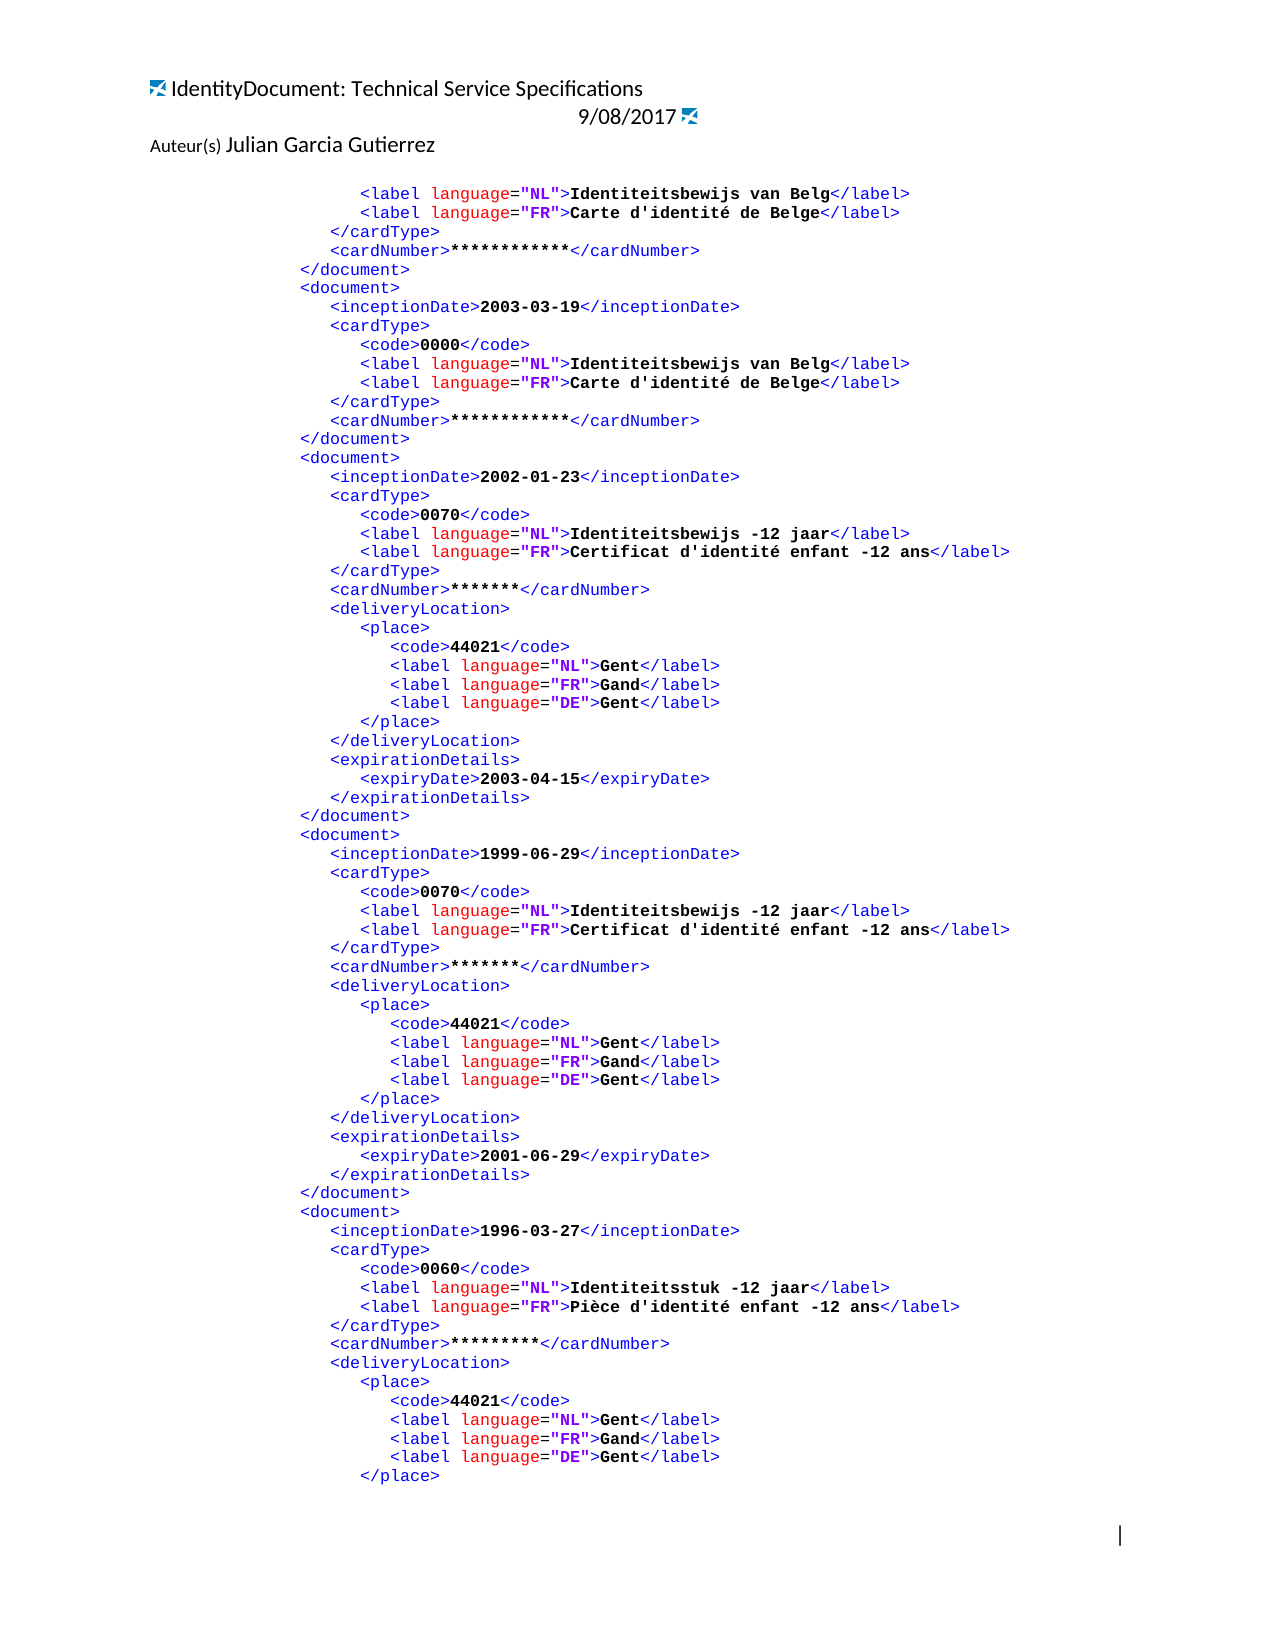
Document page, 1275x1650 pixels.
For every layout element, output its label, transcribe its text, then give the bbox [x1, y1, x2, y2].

text <label language="FR">Pièce d'identité enfant -12 ans</label> [150, 1298, 1125, 1317]
text </place> [150, 1468, 1125, 1487]
text <label language="NL">Gent</label> [150, 1034, 1125, 1053]
text <inceptionDate>1996-03-27</inceptionDate> [150, 1223, 1125, 1242]
text <cardType> [150, 864, 1125, 883]
text <expiryDate>2003-04-15</expiryDate> [150, 770, 1125, 789]
text <document> [150, 450, 1125, 469]
text <label language="FR">Gand</label> [150, 1053, 1125, 1072]
picture [681, 111, 698, 124]
text </expirationDetails> [150, 1166, 1125, 1185]
text </deliveryLocation> [150, 1110, 1125, 1128]
text <document> [150, 280, 1125, 299]
text </place> [150, 1091, 1125, 1110]
text </document> [150, 1185, 1125, 1204]
text <code>0000</code> [150, 337, 1125, 356]
text <cardType> [150, 1242, 1125, 1261]
text <document> [150, 827, 1125, 846]
text <label language="NL">Gent</label> [150, 1411, 1125, 1430]
text <code>0070</code> [150, 883, 1125, 902]
text <place> [150, 1374, 1125, 1392]
text <label language="NL">Gent</label> [150, 657, 1125, 676]
text <label language="FR">Gand</label> [150, 676, 1125, 695]
text <document> [150, 1204, 1125, 1223]
text <label language="FR">Certificat d'identité enfant -12 ans</label> [150, 544, 1125, 563]
text </document> [150, 808, 1125, 827]
text <label language="FR">Gand</label> [150, 1430, 1125, 1449]
text </document> [150, 261, 1125, 280]
text <cardNumber>************</cardNumber> [150, 412, 1125, 431]
text <expirationDetails> [150, 751, 1125, 770]
text <deliveryLocation> [150, 601, 1125, 619]
text <place> [150, 997, 1125, 1015]
text </cardType> [150, 940, 1125, 959]
text <label language="NL">Identiteitsbewijs van Belg</label> [150, 356, 1125, 374]
text <place> [150, 619, 1125, 638]
text </deliveryLocation> [150, 733, 1125, 751]
text <inceptionDate>2002-01-23</inceptionDate> [150, 469, 1125, 487]
text <label language="FR">Carte d'identité de Belge</label> [150, 374, 1125, 393]
text <cardNumber>************</cardNumber> [150, 242, 1125, 261]
text </place> [150, 714, 1125, 733]
text <label language="DE">Gent</label> [150, 1072, 1125, 1091]
text <expirationDetails> [150, 1128, 1125, 1147]
text </expirationDetails> [150, 789, 1125, 808]
text <deliveryLocation> [150, 1355, 1125, 1374]
text <deliveryLocation> [150, 978, 1125, 997]
text <expiryDate>2001-06-29</expiryDate> [150, 1147, 1125, 1166]
text </cardType> [150, 1317, 1125, 1336]
text <label language="FR">Carte d'identité de Belge</label> [150, 205, 1125, 223]
text <code>0060</code> [150, 1261, 1125, 1279]
text <label language="DE">Gent</label> [150, 1449, 1125, 1468]
text <cardNumber>*********</cardNumber> [150, 1336, 1125, 1355]
text <code>44021</code> [150, 1015, 1125, 1034]
text <label language="DE">Gent</label> [150, 695, 1125, 714]
text </document> [150, 431, 1125, 450]
text <cardNumber>*******</cardNumber> [150, 582, 1125, 601]
text <cardType> [150, 318, 1125, 337]
text </cardType> [150, 223, 1125, 242]
text <cardType> [150, 487, 1125, 506]
text <label language="NL">Identiteitsstuk -12 jaar</label> [150, 1279, 1125, 1298]
text <inceptionDate>2003-03-19</inceptionDate> [150, 299, 1125, 318]
text <label language="FR">Certificat d'identité enfant -12 ans</label> [150, 921, 1125, 940]
text <label language="NL">Identiteitsbewijs -12 jaar</label> [150, 525, 1125, 544]
text </cardType> [150, 563, 1125, 582]
text <label language="NL">Identiteitsbewijs -12 jaar</label> [150, 902, 1125, 921]
text </cardType> [150, 393, 1125, 412]
text <cardNumber>*******</cardNumber> [150, 959, 1125, 978]
text <inceptionDate>1999-06-29</inceptionDate> [150, 846, 1125, 864]
text <code>44021</code> [150, 638, 1125, 657]
text <code>0070</code> [150, 506, 1125, 525]
text <code>44021</code> [150, 1392, 1125, 1411]
text <label language="NL">Identiteitsbewijs van Belg</label> [150, 186, 1125, 205]
picture [150, 85, 166, 96]
